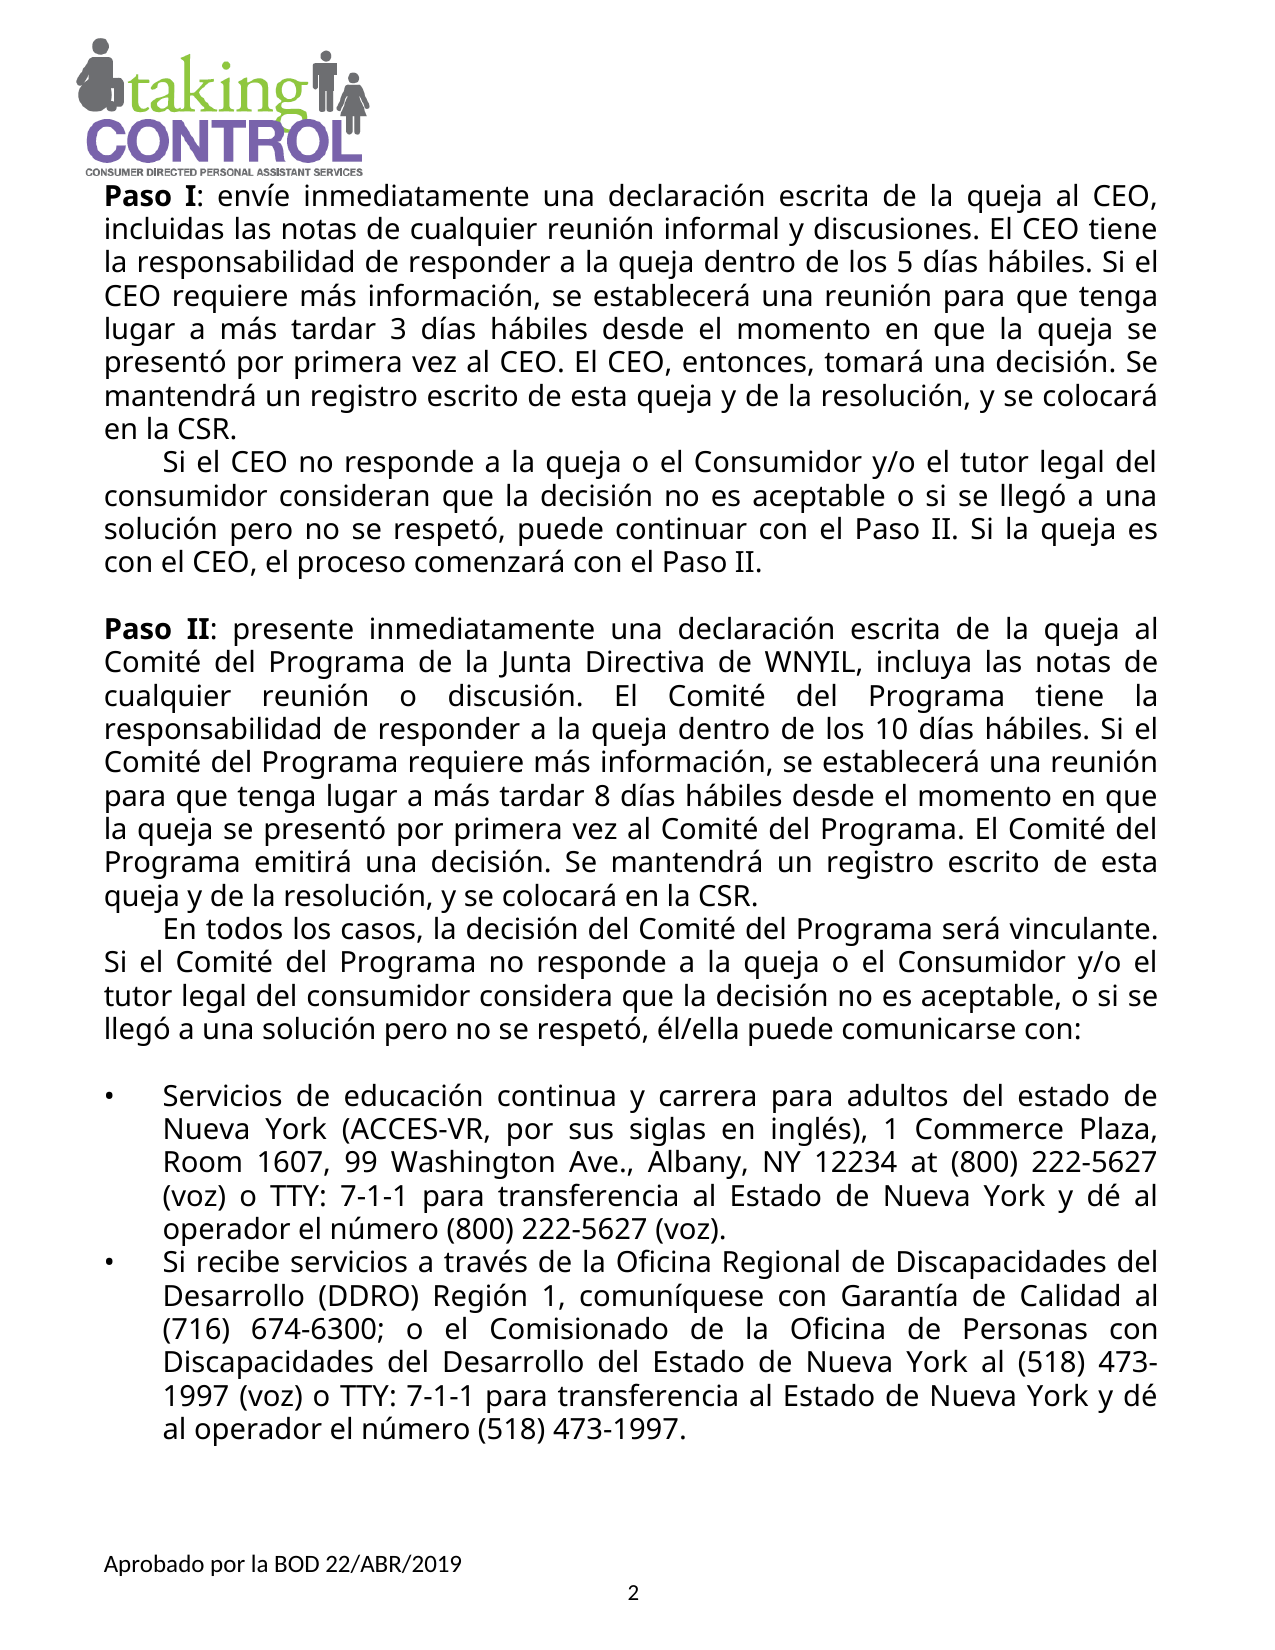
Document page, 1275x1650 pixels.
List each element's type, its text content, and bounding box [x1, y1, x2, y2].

text Paso I: envíe inmediatamente una declaración escrita de la queja al CEO, incluidas las notas de cualquier reunión informal y discusiones. El CEO tiene la responsabilidad de responder a la queja dentro de los 5 días hábiles. Si el CEO requiere más información, se establecerá una reunión para que tenga lugar a más tardar 3 días hábiles desde el momento en que la queja se presentó por primera vez al CEO. El CEO, entonces, tomará una decisión. Se mantendrá un registro escrito de esta queja y de la resolución, y se colocará en la CSR. [103, 179, 1159, 446]
text Paso II: presente inmediatamente una declaración escrita de la queja al Comité del Programa de la Junta Directiva de WNYIL, incluya las notas de cualquier reunión o discusión. El Comité del Programa tiene la responsabilidad de responder a la queja dentro de los 10 días hábiles. Si el Comité del Programa requiere más información, se establecerá una reunión para que tenga lugar a más tardar 8 días hábiles desde el momento en que la queja se presentó por primera vez al Comité del Programa. El Comité del Programa emitirá una decisión. Se mantendrá un registro escrito de esta queja y de la resolución, y se colocará en la CSR. [103, 613, 1159, 913]
picture [73, 29, 373, 180]
text • Si recibe servicios a través de la Oficina Regional de Discapacidades del Desarrollo (DDRO) Región 1, comuníquese con Garantía de Calidad al (716) 674-6300; o el Comisionado de la Oficina de Personas con Discapacidades del Desarrollo del Estado de Nueva York al (518) 473-1997 (voz) o TTY: 7-1-1 para transferencia al Estado de Nueva York y dé al operador el número (518) 473-1997. [103, 1246, 1159, 1446]
text En todos los casos, la decisión del Comité del Programa será vinculante. Si el Comité del Programa no responde a la queja o el Consumidor y/o el tutor legal del consumidor considera que la decisión no es aceptable, o si se llegó a una solución pero no se respetó, él/ella puede comunicarse con: [103, 913, 1159, 1046]
text • Servicios de educación continua y carrera para adultos del estado de Nueva York (ACCES-VR, por sus siglas en inglés), 1 Commerce Plaza, Room 1607, 99 Washington Ave., Albany, NY 12234 at (800) 222-5627 (voz) o TTY: 7-1-1 para transferencia al Estado de Nueva York y dé al operador el número (800) 222-5627 (voz). [103, 1079, 1159, 1246]
text Si el CEO no responde a la queja o el Consumidor y/o el tutor legal del consumidor consideran que la decisión no es aceptable o si se llegó a una solución pero no se respetó, puede continuar con el Paso II. Si la queja es con el CEO, el proceso comenzará con el Paso II. [103, 446, 1159, 579]
